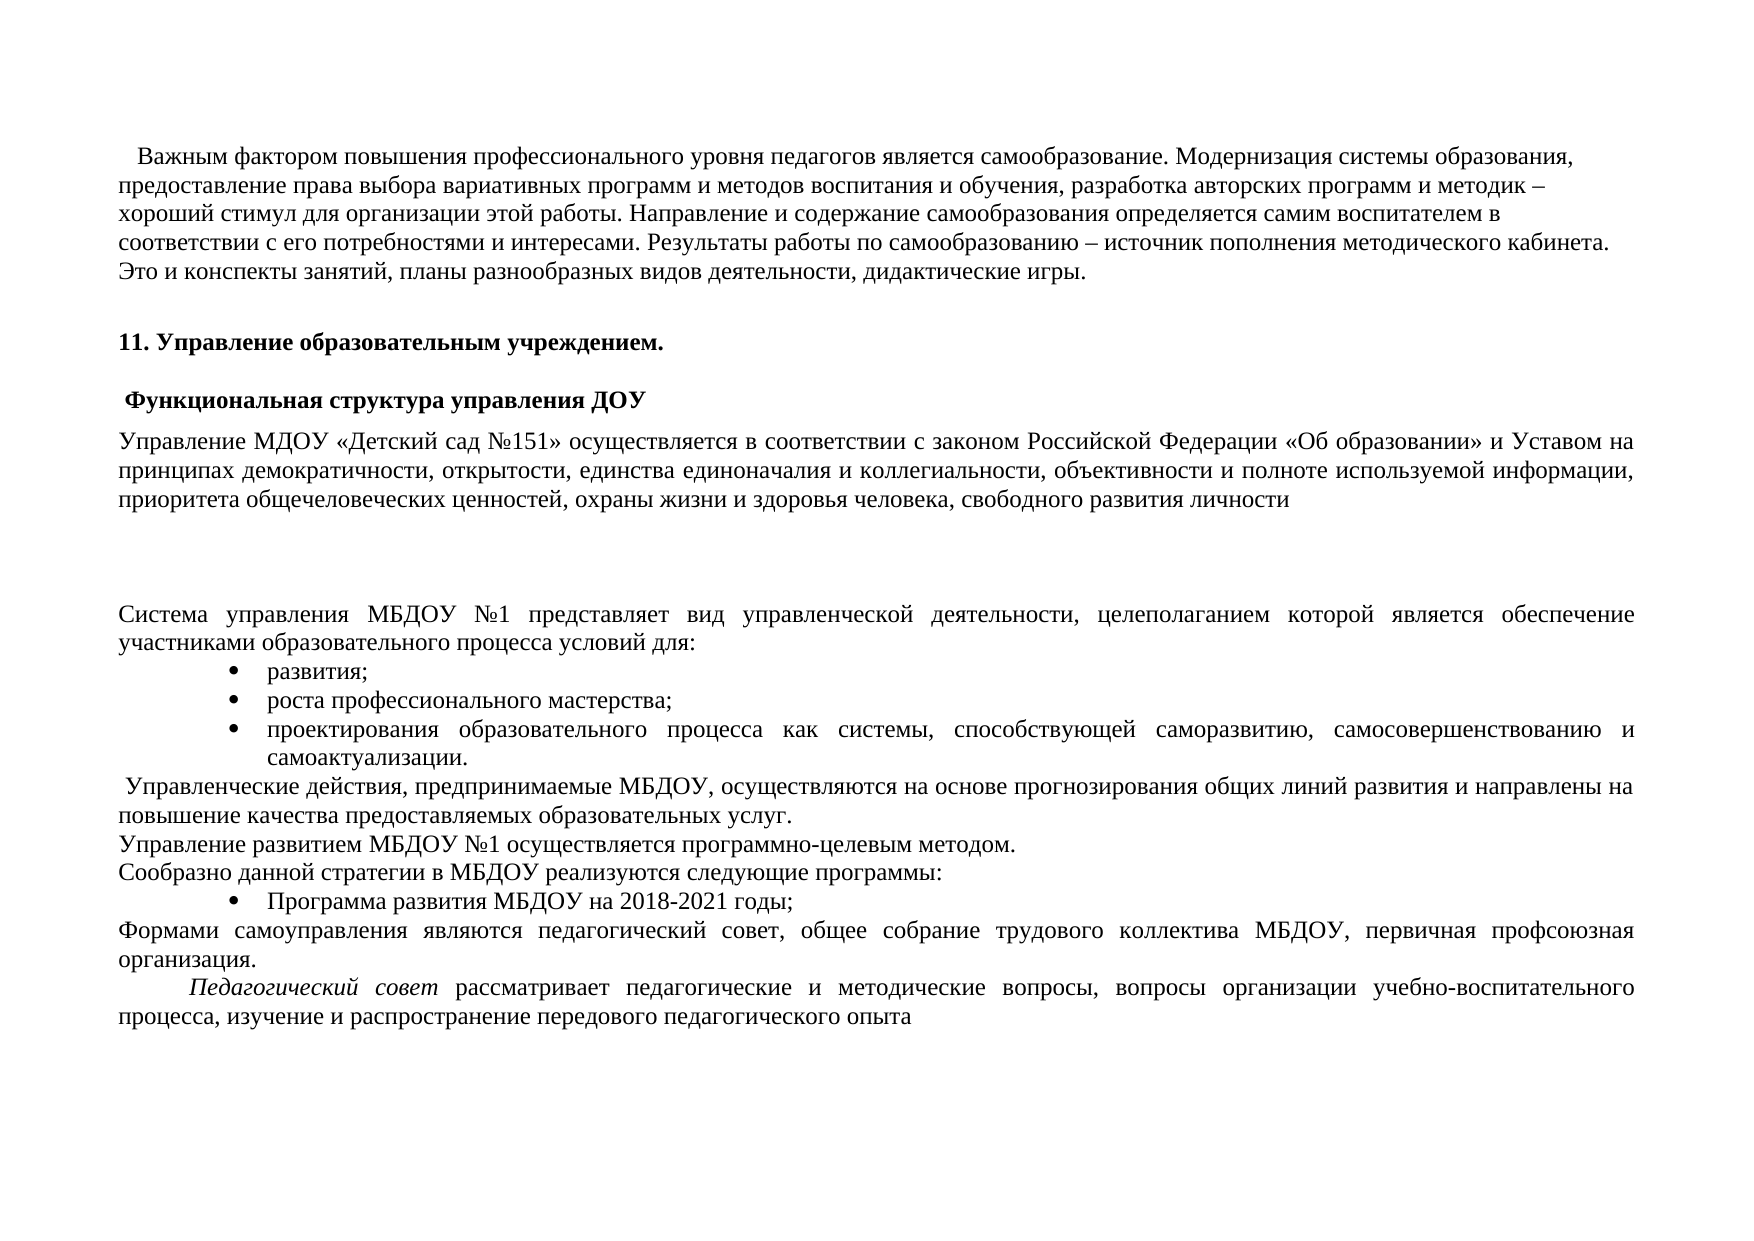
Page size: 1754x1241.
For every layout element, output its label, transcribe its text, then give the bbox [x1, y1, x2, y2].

text Сообразно данной стратегии в МБДОУ реализуются следующие программы: [118, 857, 1636, 886]
list роста профессионального мастерства; [229, 685, 1636, 714]
list Программа развития МБДОУ на 2018-2021 годы; [229, 886, 1636, 915]
text Педагогический совет рассматривает педагогические и методические вопросы, вопросы организации учебно-воспитательного процесса, изучение и распространение передового педагогического опыта [118, 972, 1636, 1030]
text Формами самоуправления являются педагогический совет, общее собрание трудового коллектива МБДОУ, первичная профсоюзная организация. [118, 915, 1636, 972]
text Система управления МБДОУ №1 представляет вид управленческой деятельности, целеполаганием которой является обеспечение участниками образовательного процесса условий для: [118, 599, 1636, 656]
list развития; [229, 656, 1636, 685]
text Важным фактором повышения профессионального уровня педагогов является самообразование. Модернизация системы образования, предоставление права выбора вариативных программ и методов воспитания и обучения, разработка авторских программ и методик – хороший стимул для организации этой работы. Направление и содержание самообразования определяется самим воспитателем в соответствии с его потребностями и интересами. Результаты работы по самообразованию – источник пополнения методического кабинета. Это и конспекты занятий, планы разнообразных видов деятельности, дидактические игры. [118, 141, 1636, 285]
text Управление МДОУ «Детский сад №151» осуществляется в соответствии с законом Российской Федерации «Об образовании» и Уставом на принципах демократичности, открытости, единства единоначалия и коллегиальности, объективности и полноте используемой информации, приоритета общечеловеческих ценностей, охраны жизни и здоровья человека, свободного развития личности [118, 426, 1636, 512]
text Управленческие действия, предпринимаемые МБДОУ, осуществляются на основе прогнозирования общих линий развития и направлены на повышение качества предоставляемых образовательных услуг. [118, 771, 1636, 829]
text Функциональная структура управления ДОУ [118, 385, 1636, 414]
text Управление развитием МБДОУ №1 осуществляется программно-целевым методом. [118, 829, 1636, 857]
list проектирования образовательного процесса как системы, способствующей саморазвитию, самосовершенствованию и самоактуализации. [229, 714, 1636, 771]
text 11. Управление образовательным учреждением. [118, 327, 1636, 356]
